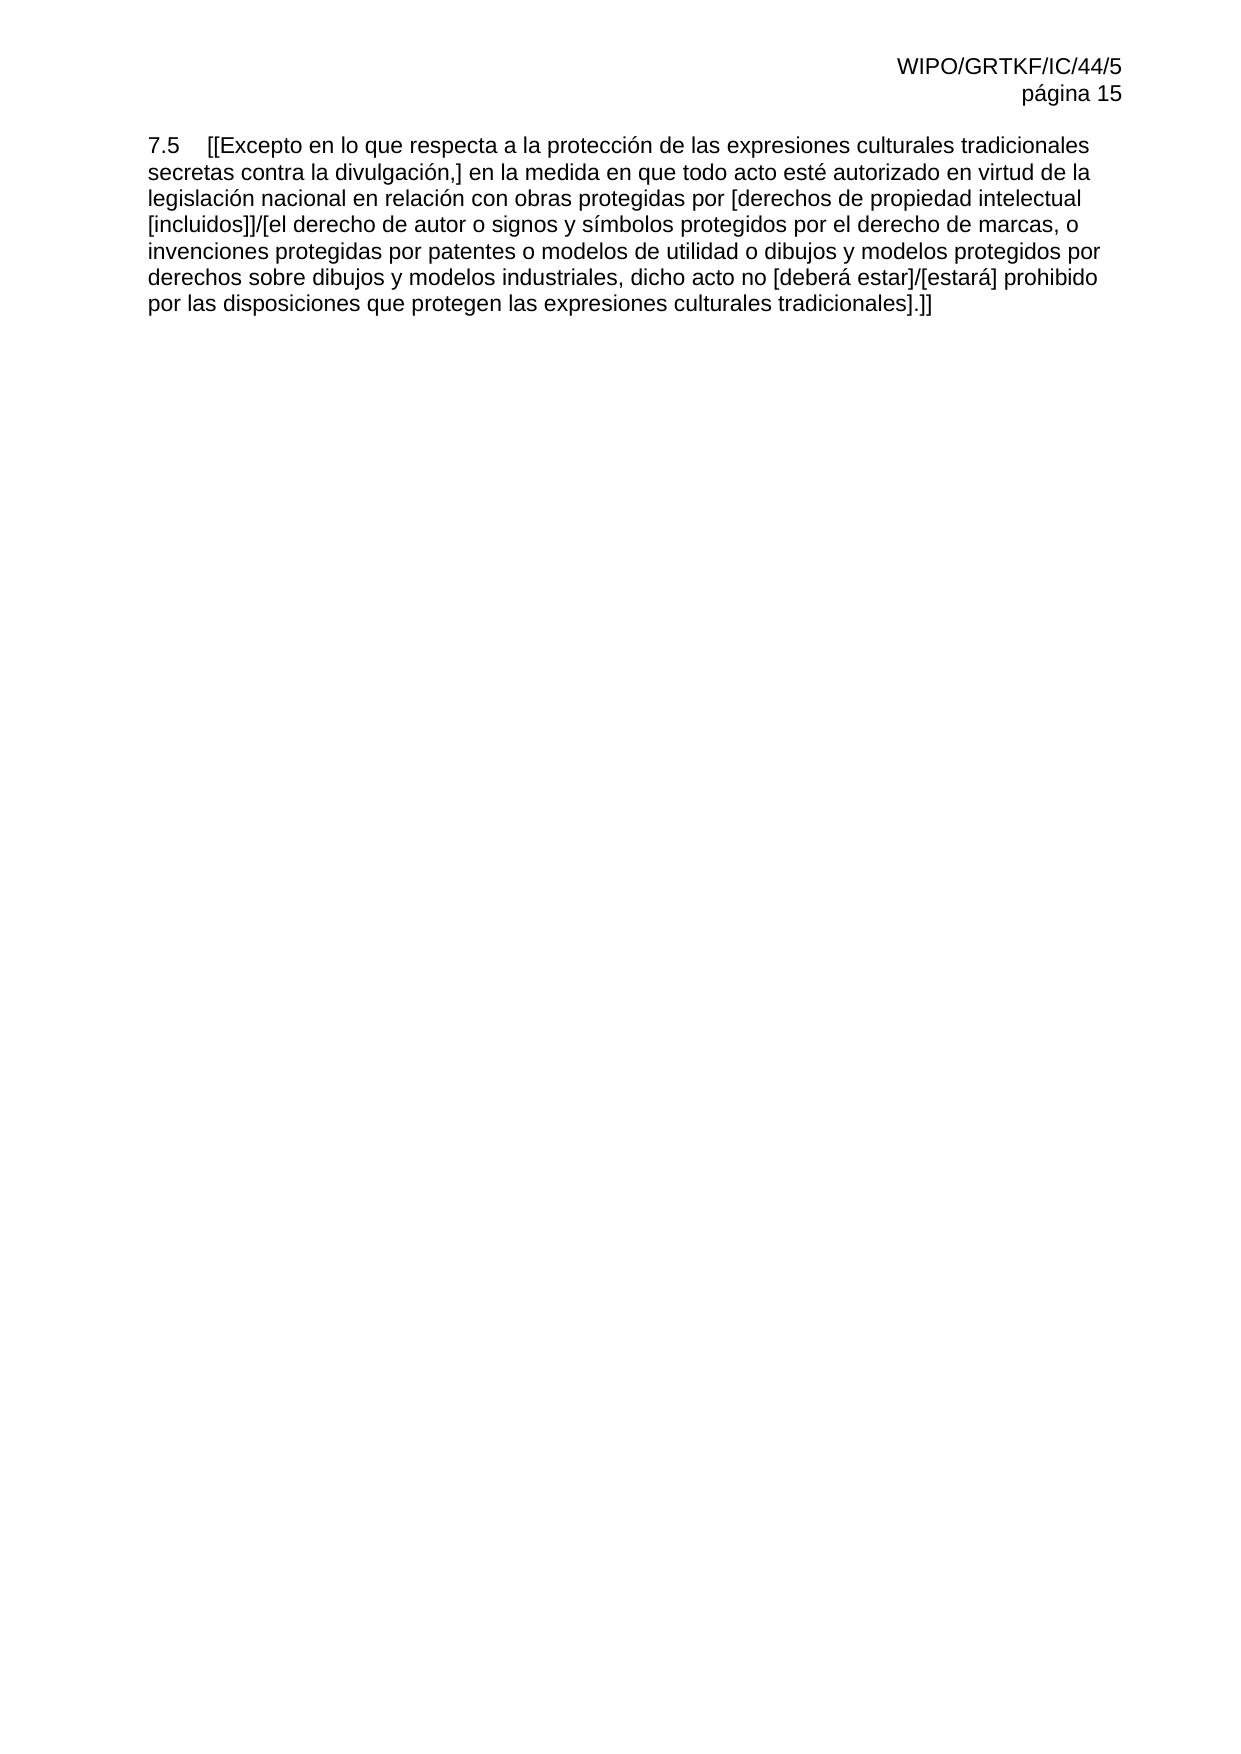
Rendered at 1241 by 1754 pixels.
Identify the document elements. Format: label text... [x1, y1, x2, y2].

text 7.5 [[Excepto en lo que respecta a la protección de las expresiones culturales tradicionales secretas contra la divulgación,] en la medida en que todo acto esté autorizado en virtud de la legislación nacional en relación con obras protegidas por [derechos de propiedad intelectual [incluidos]]/[el derecho de autor o signos y símbolos protegidos por el derecho de marcas, o invenciones protegidas por patentes o modelos de utilidad o dibujos y modelos protegidos por derechos sobre dibujos y modelos industriales, dicho acto no [deberá estar]/[estará] prohibido por las disposiciones que protegen las expresiones culturales tradicionales].]] [148, 132, 1122, 317]
